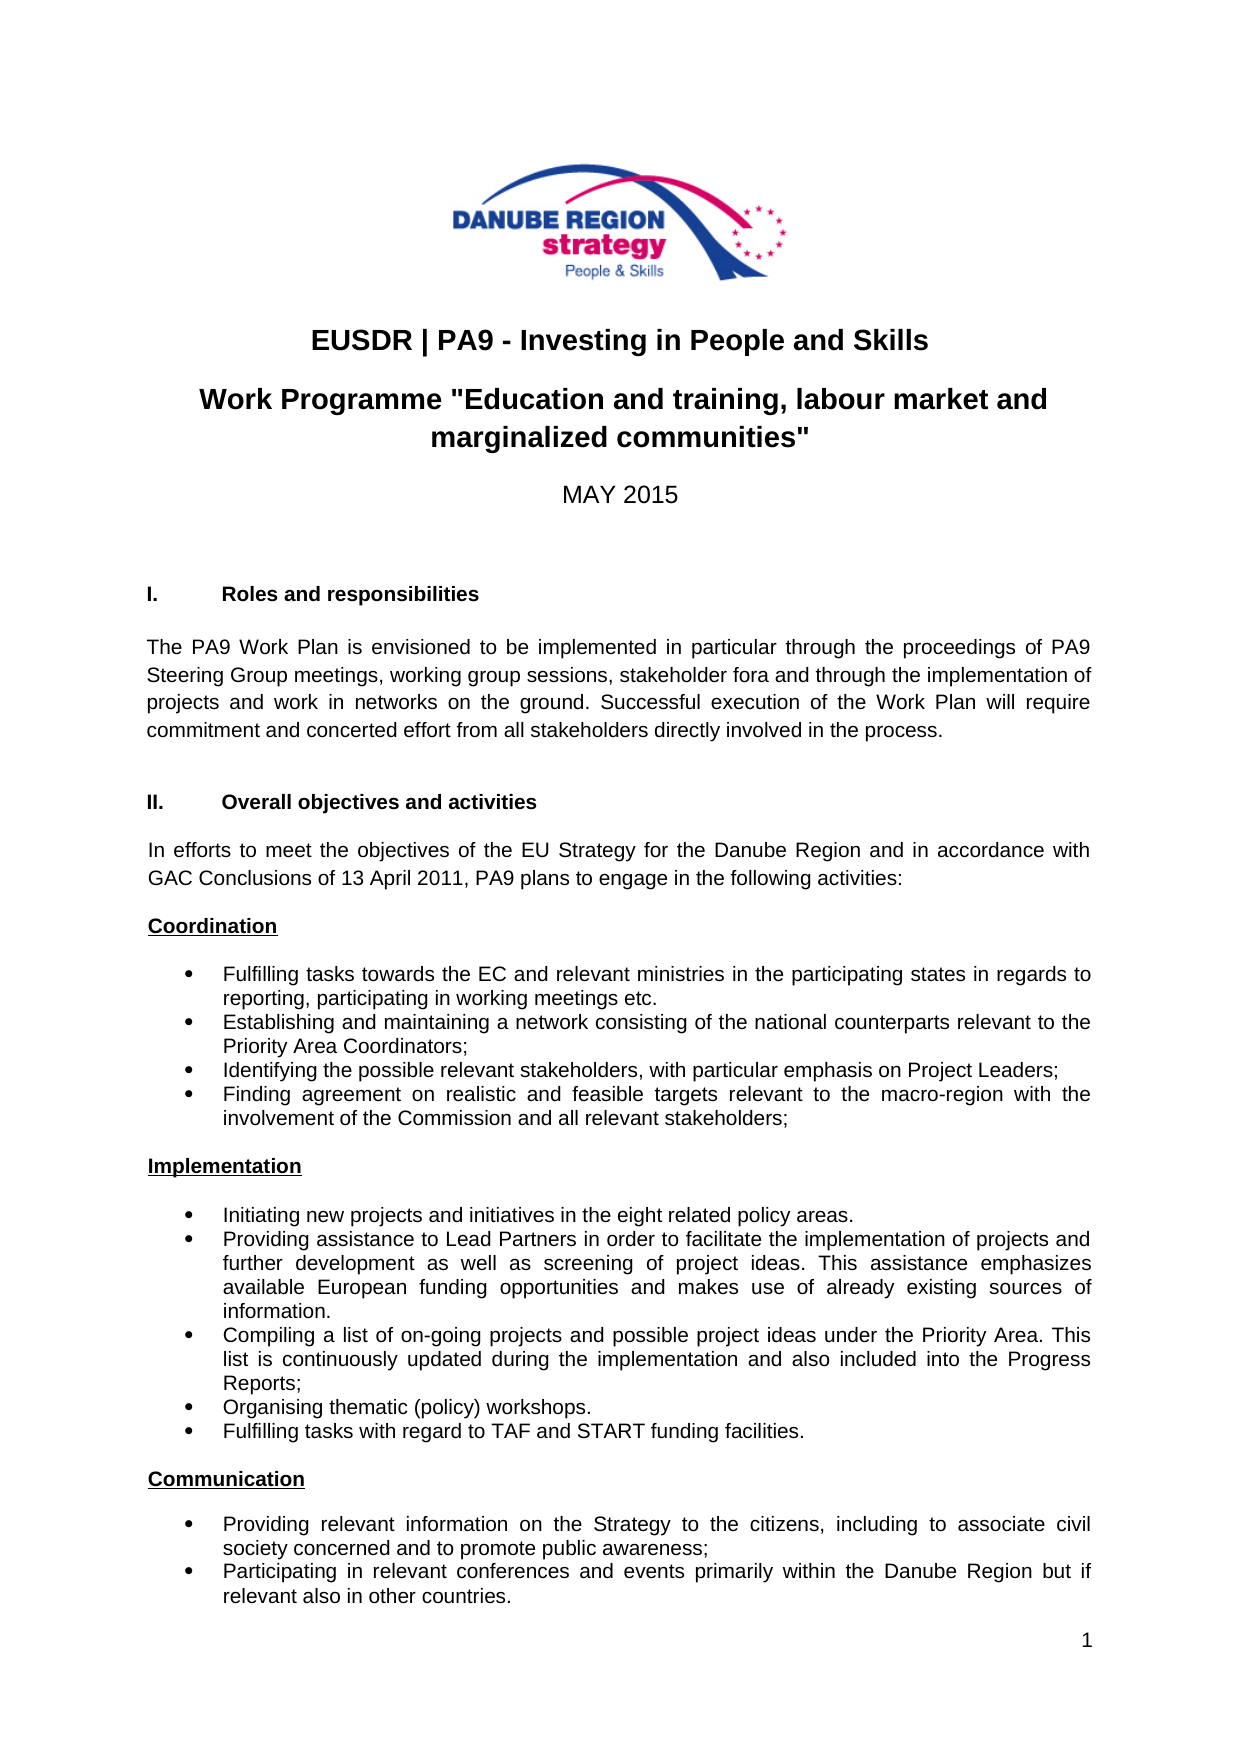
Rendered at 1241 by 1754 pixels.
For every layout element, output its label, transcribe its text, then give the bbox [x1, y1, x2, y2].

list Overall objectives and activities [146, 790, 1093, 814]
text The PA9 Work Plan is envisioned to be implemented in particular through the proceedings of PA9 Steering Group meetings, working group sessions, stakeholder fora and through the implementation of projects and work in networks on the ground. Successful execution of the Work Plan will require commitment and concerted effort from all stakeholders directly involved in the process. [146, 635, 1093, 742]
list Organising thematic (policy) workshops. [185, 1394, 1093, 1418]
list Compiling a list of on-going projects and possible project ideas under the Priority Area. This list is continuously updated during the implementation and also included into the Progress Reports; [185, 1322, 1093, 1394]
list Providing assistance to Lead Partners in order to facilitate the implementation of projects and further development as well as screening of project ideas. This assistance emphasizes available European funding opportunities and makes use of already existing sources of information. [185, 1227, 1093, 1322]
text Coordination [148, 914, 1093, 938]
text Implementation [148, 1154, 1093, 1178]
list Roles and responsibilities [146, 582, 1093, 606]
list Identifying the possible relevant stakeholders, with particular emphasis on Project Leaders; [185, 1058, 1093, 1082]
text Communication [148, 1467, 1093, 1491]
text Work Programme "Education and training, labour market and marginalized communities" [148, 382, 1093, 454]
list Establishing and maintaining a network consisting of the national counterparts relevant to the Priority Area Coordinators; [185, 1010, 1093, 1058]
list Fulfilling tasks with regard to TAF and START funding facilities. [185, 1418, 1093, 1443]
picture [437, 147, 803, 298]
text MAY 2015 [148, 480, 1093, 509]
list Fulfilling tasks towards the EC and relevant ministries in the participating states in regards to reporting, participating in working meetings etc. [185, 962, 1093, 1010]
list Providing relevant information on the Strategy to the citizens, including to associate civil society concerned and to promote public awareness; [185, 1511, 1093, 1559]
text EUSDR | PA9 - Investing in People and Skills [148, 323, 1093, 356]
list Participating in relevant conferences and events primarily within the Danube Region but if relevant also in other countries. [185, 1559, 1093, 1607]
list Finding agreement on realistic and feasible targets relevant to the macro-region with the involvement of the Commission and all relevant stakeholders; [185, 1082, 1093, 1130]
list Initiating new projects and initiatives in the eight related policy areas. [185, 1202, 1093, 1227]
text In efforts to meet the objectives of the EU Strategy for the Danube Region and in accordance with GAC Conclusions of 13 April 2011, PA9 plans to engage in the following activities: [148, 838, 1093, 889]
